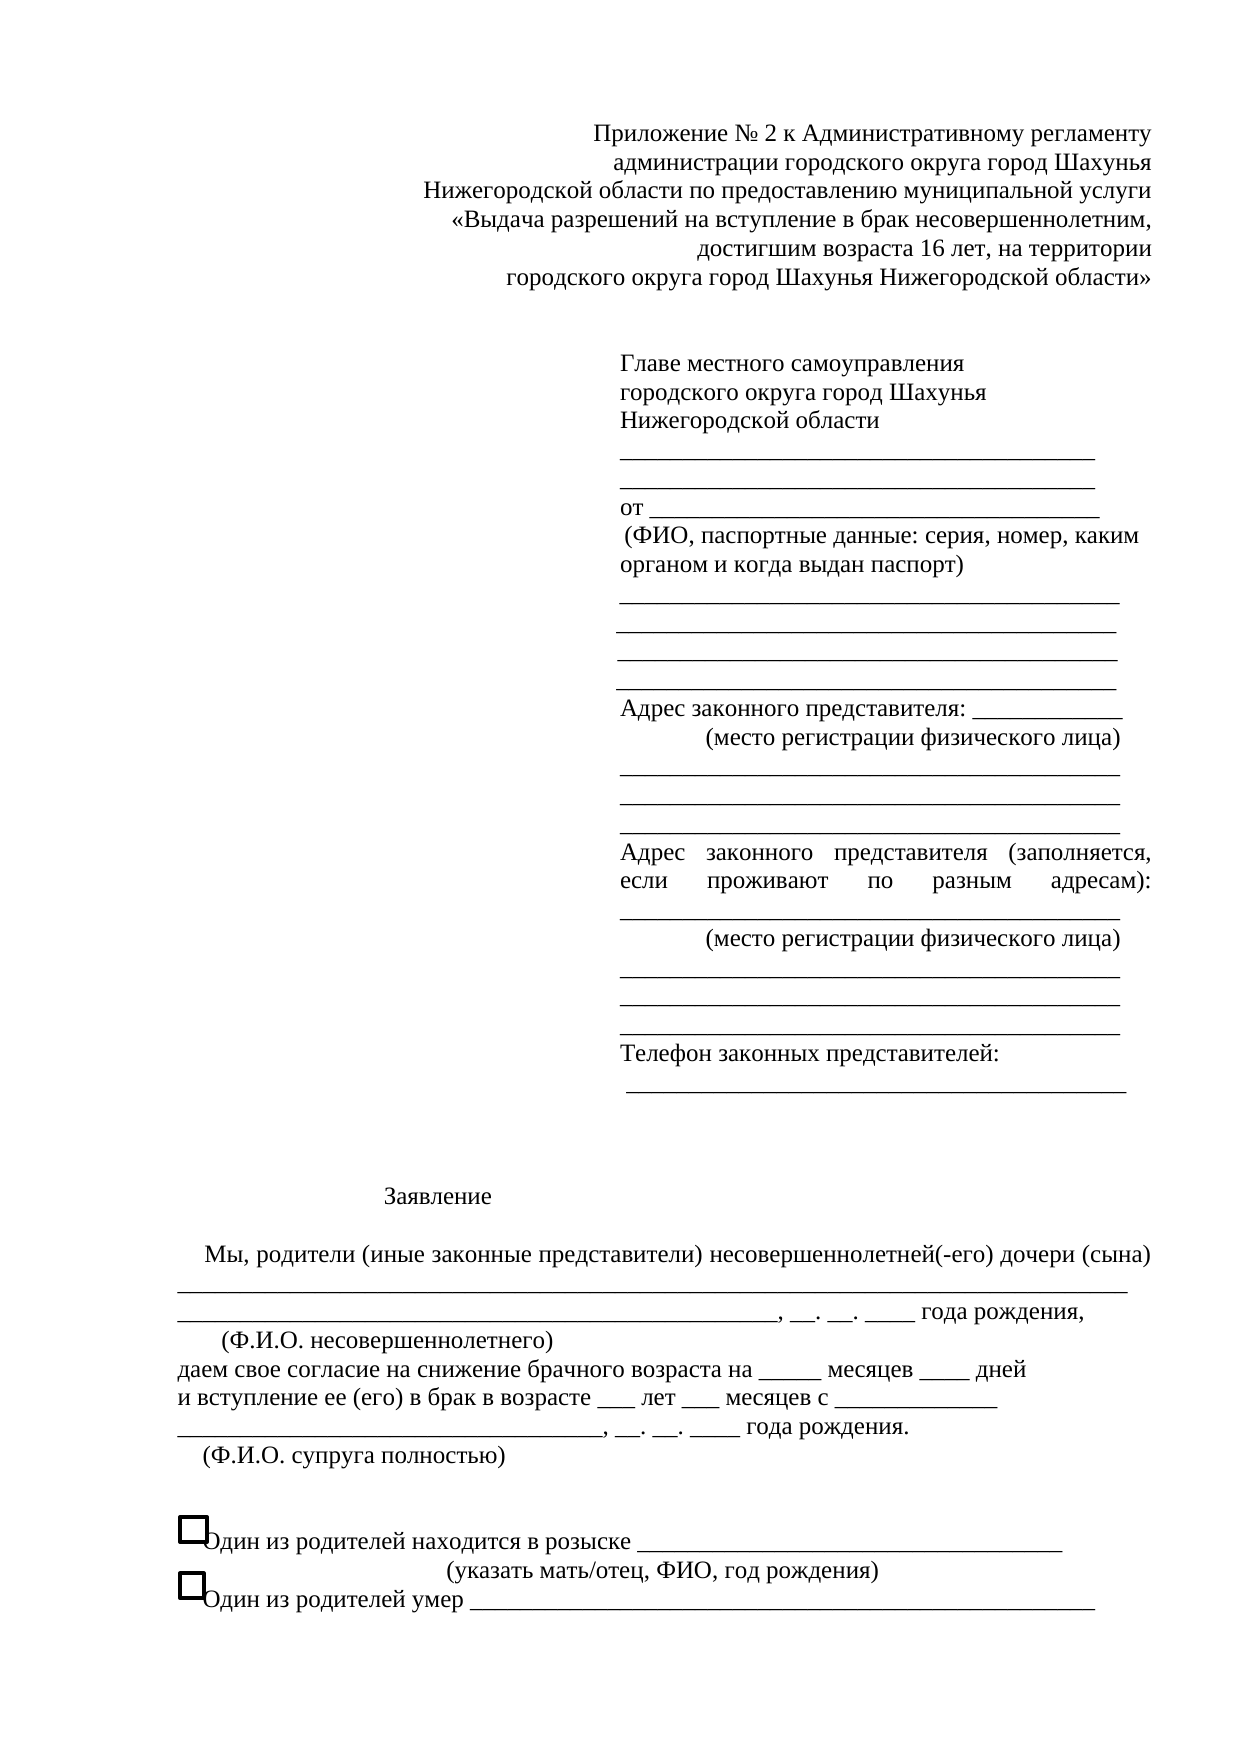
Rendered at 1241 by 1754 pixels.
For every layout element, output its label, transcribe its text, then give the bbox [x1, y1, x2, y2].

text администрации городского округа город Шахунья [177, 147, 1152, 176]
text ________________________________________ [177, 779, 1152, 808]
text ______________________________________ [546, 463, 1152, 492]
text Один из родителей находится в розыске __________________________________ [177, 1526, 1152, 1555]
text (ФИО, паспортные данные: серия, номер, каким органом и когда выдан паспорт) [620, 521, 1152, 578]
text (Ф.И.О. супруга полностью) [177, 1440, 1152, 1469]
text достигшим возраста 16 лет, на территории [177, 233, 1152, 262]
text «Выдача разрешений на вступление в брак несовершеннолетним, [177, 204, 1152, 233]
text ________________________________________ [177, 664, 1152, 693]
text ________________________________________________, __. __. ____ года рождения, [177, 1296, 1152, 1325]
text Заявление [177, 1181, 1152, 1210]
text Нижегородской области по предоставлению муниципальной услуги [177, 176, 1152, 204]
text Адрес законного представителя (заполняется, если проживают по разным адресам): ________________________________________ [620, 837, 1152, 923]
text Главе местного самоуправления [546, 348, 1152, 377]
text Один из родителей умер __________________________________________________ [177, 1584, 1152, 1612]
text Мы, родители (иные законные представители) несовершеннолетней(-его) дочери (сына) ____________________________________________________________________________ [177, 1239, 1152, 1296]
text и вступление ее (его) в брак в возрасте ___ лет ___ месяцев с _____________ [177, 1382, 1152, 1411]
text ________________________________________ [546, 578, 1152, 607]
text (Ф.И.О. несовершеннолетнего) [177, 1325, 1152, 1354]
text Телефон законных представителей: [177, 1038, 1152, 1067]
text ________________________________________ [177, 1067, 1152, 1096]
text городского округа город Шахунья [546, 377, 1152, 406]
text ______________________________________ [620, 434, 1152, 463]
text ________________________________________ [177, 607, 1152, 636]
text ________________________________________ [177, 952, 1152, 981]
text от ____________________________________ [546, 492, 1152, 521]
text даем свое согласие на снижение брачного возраста на _____ месяцев ____ дней [177, 1354, 1152, 1382]
text (указать мать/отец, ФИО, год рождения) [177, 1555, 1152, 1584]
text ________________________________________ [177, 808, 1152, 837]
text городского округа город Шахунья Нижегородской области» [177, 262, 1152, 291]
text ________________________________________ [177, 1009, 1152, 1038]
text Приложение № 2 к Административному регламенту [177, 118, 1152, 147]
text Нижегородской области [546, 406, 1152, 434]
text __________________________________, __. __. ____ года рождения. [177, 1411, 1152, 1440]
text ________________________________________ [177, 751, 1152, 779]
text Адрес законного представителя: ____________ [546, 693, 1152, 722]
text (место регистрации физического лица) [693, 923, 1152, 952]
text ________________________________________ [177, 981, 1152, 1009]
text (место регистрации физического лица) [693, 722, 1152, 751]
text ________________________________________ [325, 636, 1152, 664]
